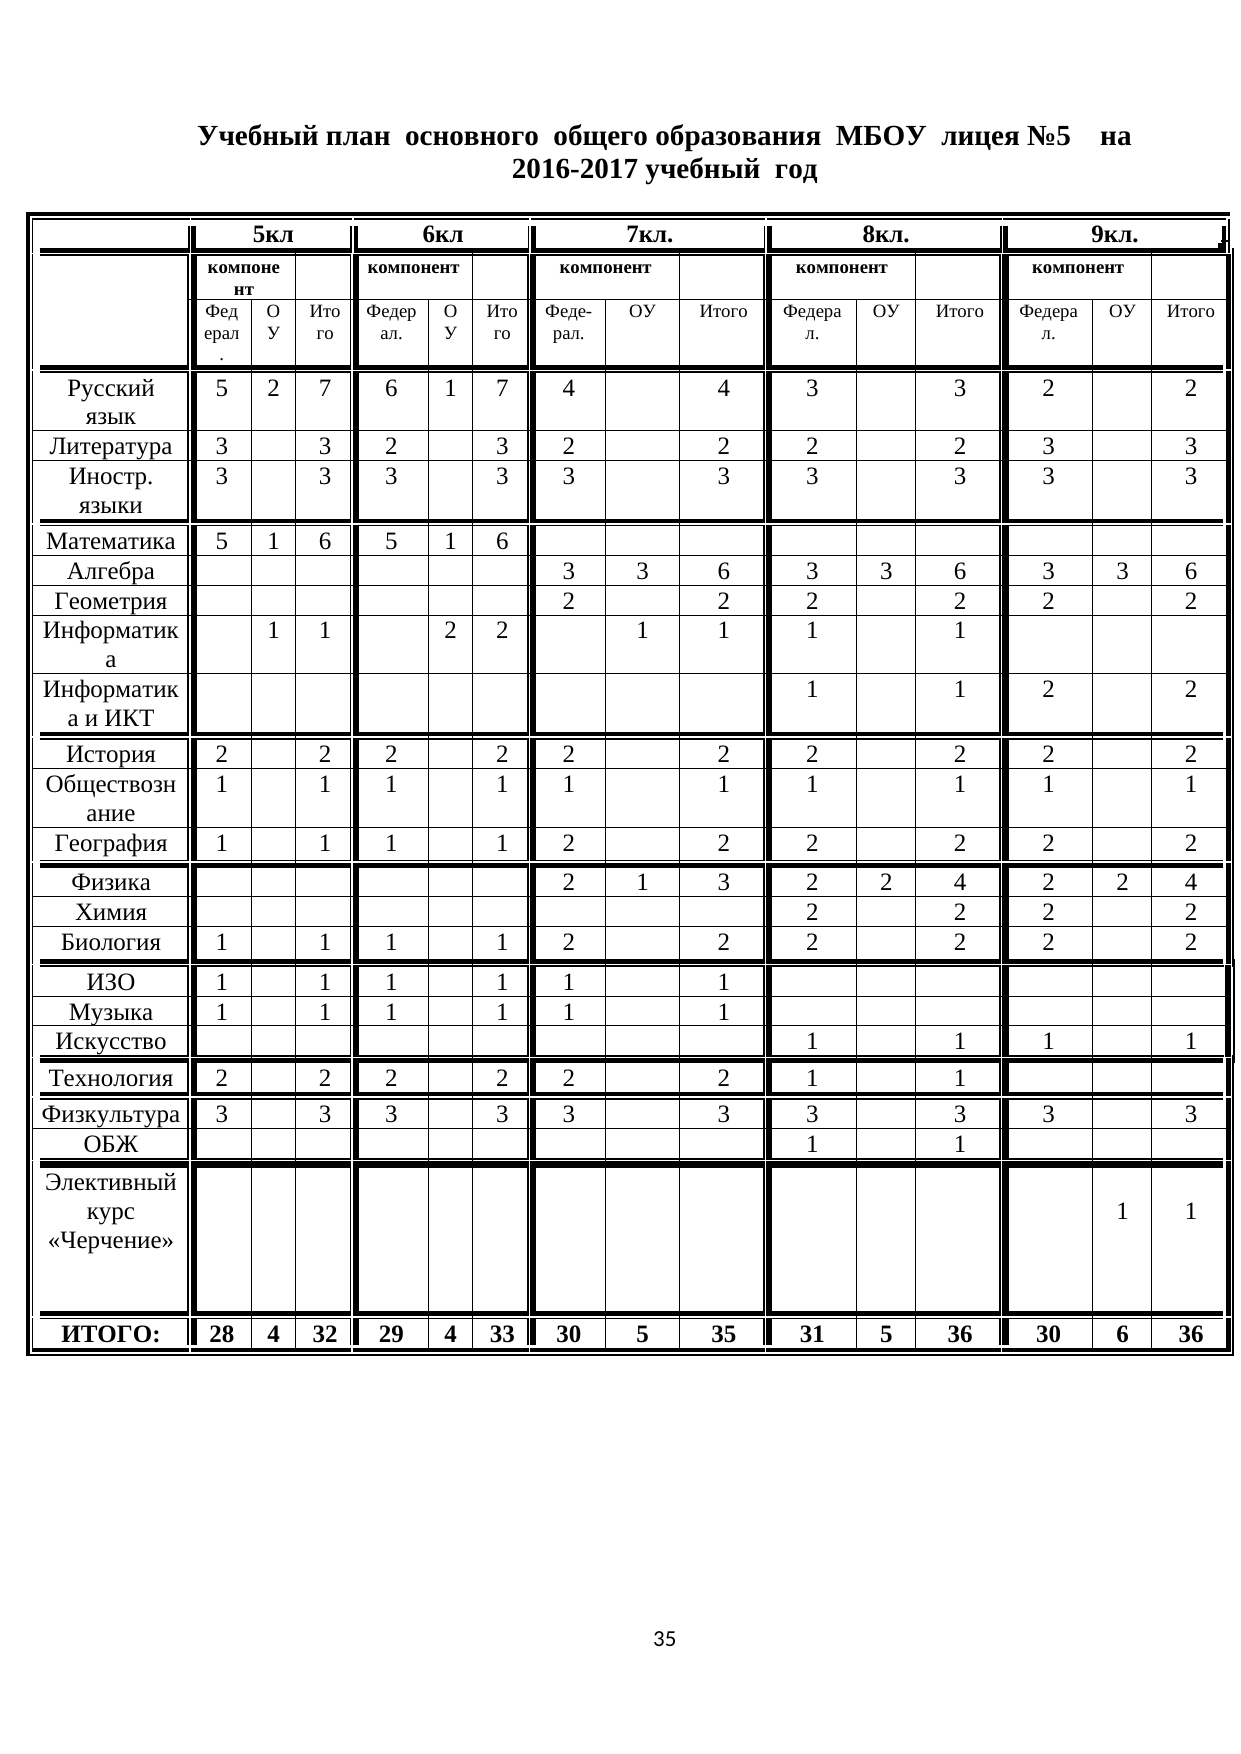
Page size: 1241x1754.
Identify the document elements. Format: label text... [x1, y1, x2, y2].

table_cell [1009, 967, 1092, 996]
table_cell [536, 616, 605, 673]
table_cell [252, 828, 295, 860]
table_cell 4 [680, 373, 763, 430]
table_cell 1 [772, 1129, 856, 1158]
table_cell [916, 1168, 999, 1311]
table_cell 6 [1152, 556, 1226, 585]
table_cell [1152, 256, 1226, 299]
table_cell [429, 556, 472, 585]
table_cell [473, 256, 527, 299]
table_cell [857, 461, 915, 518]
table_cell 3 [536, 1100, 605, 1128]
table_cell Информатика [33, 616, 187, 673]
table_cell [536, 897, 605, 926]
table_cell [296, 674, 350, 732]
table_cell [429, 1168, 472, 1311]
table_cell Математика [30, 519, 192, 555]
table_cell [536, 526, 605, 555]
table_cell [606, 431, 679, 460]
table_cell [606, 740, 679, 768]
table_cell [606, 674, 679, 732]
table_cell [1152, 1055, 1230, 1092]
table_cell [857, 769, 915, 827]
table_cell [429, 1063, 472, 1092]
table_cell 2 [680, 1063, 763, 1092]
table_cell [1093, 828, 1151, 860]
table_cell [473, 868, 527, 896]
table_cell [252, 967, 295, 996]
table_cell [857, 1026, 915, 1055]
table_cell 1 [359, 997, 428, 1025]
table_cell [429, 927, 472, 959]
table_cell 1 [1009, 1026, 1092, 1055]
table_cell 2 [772, 927, 856, 959]
table_cell 7 [296, 373, 350, 430]
table_cell 1 [606, 868, 679, 896]
table_cell [606, 997, 679, 1025]
table_cell 2 [772, 740, 856, 768]
table_cell 2 [429, 616, 472, 673]
table_cell [857, 740, 915, 768]
table_cell [1093, 461, 1151, 518]
table_cell [1152, 959, 1230, 996]
table_cell 2 [1009, 868, 1092, 896]
table_cell [296, 897, 350, 926]
table_cell Музыка [33, 997, 187, 1025]
table_cell 5 [857, 1319, 915, 1348]
table_cell ИЗО [30, 959, 192, 996]
table_cell 2 [473, 616, 527, 673]
table_cell [252, 740, 295, 768]
table_cell 2 [1009, 674, 1092, 732]
table_cell [359, 556, 428, 585]
table_cell [1093, 674, 1151, 732]
table_cell [429, 1026, 472, 1055]
table_cell 3 [296, 1100, 350, 1128]
table_cell 3 [680, 461, 763, 518]
table_cell 2 [916, 431, 999, 460]
table_cell 1 [536, 997, 605, 1025]
table_cell [252, 461, 295, 518]
table_cell 3 [536, 556, 605, 585]
table_cell 3 [680, 1100, 763, 1128]
table_cell 2 [1009, 586, 1092, 614]
table_cell [359, 674, 428, 732]
table_cell [1009, 526, 1092, 555]
table_cell компонент [536, 256, 679, 299]
table_cell 1 [296, 616, 350, 673]
table_cell [296, 256, 350, 299]
table_cell [197, 616, 251, 673]
table_cell [30, 248, 192, 299]
table_cell [252, 674, 295, 732]
table_cell [197, 1168, 251, 1311]
table_cell [857, 967, 915, 996]
table_cell [252, 868, 295, 896]
table_cell Химия [33, 897, 187, 926]
table_cell 2 [296, 740, 350, 768]
table_cell 3 [197, 431, 251, 460]
table_cell 2 [916, 586, 999, 614]
table_cell [359, 616, 428, 673]
table_cell 5 [197, 526, 251, 555]
table_cell [1093, 1063, 1151, 1092]
table_cell 1 [197, 967, 251, 996]
table_cell 2 [1009, 373, 1092, 430]
table_cell [680, 526, 763, 555]
table_cell 2 [916, 897, 999, 926]
table_cell [1093, 431, 1151, 460]
table_cell [857, 828, 915, 860]
table_cell 31 [768, 1319, 856, 1348]
table_cell [1093, 1129, 1151, 1158]
table_cell 5 [197, 373, 251, 430]
table_cell 3 [536, 461, 605, 518]
table_cell 2 [536, 431, 605, 460]
table_cell 1 [473, 927, 527, 959]
table_cell [536, 1129, 605, 1158]
table_cell 30 [1004, 1319, 1092, 1348]
table_cell [1093, 997, 1151, 1025]
table_cell ИТОГО: [30, 1311, 192, 1348]
table_cell 2 [197, 1063, 251, 1092]
table_cell Биология [33, 927, 187, 959]
table_cell 1 [359, 967, 428, 996]
table_cell [473, 586, 527, 614]
table_cell 4 [536, 373, 605, 430]
table_cell [1009, 1129, 1092, 1158]
table_cell 3 [1009, 1100, 1092, 1128]
table_cell [857, 526, 915, 555]
table_header [30, 216, 192, 248]
table_cell [1093, 769, 1151, 827]
table_cell 1 [916, 616, 999, 673]
table_cell [252, 927, 295, 959]
table_cell [536, 1168, 605, 1311]
table_cell 2 [536, 828, 605, 860]
table_cell [857, 674, 915, 732]
table_cell [680, 1026, 763, 1055]
table_cell 1 [1009, 769, 1092, 827]
table_cell 2 [296, 1063, 350, 1092]
table_cell 2 [1152, 897, 1226, 926]
table_cell [1093, 1026, 1151, 1055]
table_cell [1152, 997, 1225, 1025]
table_cell 4 [252, 1319, 295, 1348]
table_cell [296, 868, 350, 896]
table_cell 3 [197, 461, 251, 518]
table_cell 2 [359, 431, 428, 460]
table_cell ОУ [429, 300, 472, 365]
table_cell Технология [30, 1055, 192, 1092]
table_cell [1093, 740, 1151, 768]
table_cell [1152, 519, 1230, 555]
table_cell компонент [197, 256, 295, 299]
table_cell [252, 431, 295, 460]
table_header 5кл [192, 216, 354, 248]
table_cell 1 [359, 769, 428, 827]
table_cell [606, 1026, 679, 1055]
table_cell [473, 897, 527, 926]
table_cell 2 [772, 586, 856, 614]
table_cell 2 [916, 740, 999, 768]
table_cell 6 [680, 556, 763, 585]
table_cell 3 [857, 556, 915, 585]
table_cell [606, 1063, 679, 1092]
table_cell [359, 897, 428, 926]
table_cell Итого [296, 300, 350, 365]
table_cell 1 [1152, 1026, 1225, 1055]
table_cell [197, 556, 251, 585]
table_cell Литература [33, 431, 187, 460]
table_cell компонент [359, 256, 472, 299]
table_cell 3 [296, 431, 350, 460]
table_cell [857, 1129, 915, 1158]
table_cell 2 [252, 373, 295, 430]
table_cell 2 [359, 740, 428, 768]
table_cell 1 [296, 927, 350, 959]
table_cell [680, 256, 763, 299]
table_cell [252, 897, 295, 926]
table_cell 2 [772, 431, 856, 460]
table_cell 2 [536, 740, 605, 768]
table_cell 4 [916, 868, 999, 896]
table_cell 35 [680, 1311, 768, 1348]
table_cell 2 [1009, 828, 1092, 860]
table_cell 1 [772, 769, 856, 827]
table_cell [1009, 997, 1092, 1025]
table_cell 1 [772, 674, 856, 732]
table_cell 36 [916, 1311, 1004, 1348]
table_cell 1 [473, 967, 527, 996]
table_cell [1009, 1063, 1092, 1092]
table_cell 3 [1152, 1092, 1230, 1128]
table_cell 1 [606, 616, 679, 673]
table_cell 3 [916, 461, 999, 518]
table_cell [359, 586, 428, 614]
table_cell 1 [916, 1129, 999, 1158]
table_cell [429, 674, 472, 732]
table_cell 2 [680, 586, 763, 614]
table_cell [536, 1026, 605, 1055]
table_cell 1 [197, 769, 251, 827]
table_cell 2 [536, 586, 605, 614]
table_cell компонент [1009, 256, 1151, 299]
table_cell [857, 1063, 915, 1092]
table_cell География [33, 828, 187, 860]
table_cell 1 [252, 526, 295, 555]
table_cell [1093, 526, 1151, 555]
table_cell 3 [916, 373, 999, 430]
table_header 8кл. [768, 216, 1004, 248]
table_cell 2 [536, 868, 605, 896]
table_cell [429, 828, 472, 860]
table_cell 2 [1152, 674, 1226, 732]
table_cell [606, 1129, 679, 1158]
table_cell 2 [473, 740, 527, 768]
table_cell 2 [1152, 732, 1230, 768]
table_cell 3 [772, 556, 856, 585]
table_cell [772, 967, 856, 996]
table_cell Информатика и ИКТ [33, 674, 187, 732]
table_cell 3 [1152, 431, 1226, 460]
table_cell [429, 897, 472, 926]
table_cell 1 [1152, 1158, 1230, 1311]
table_cell [252, 1168, 295, 1311]
table_cell Искусство [33, 1026, 187, 1055]
table_cell Итого [680, 300, 763, 365]
table_cell [296, 1168, 350, 1311]
table_cell [429, 461, 472, 518]
table_cell [359, 1129, 428, 1158]
table_cell [429, 586, 472, 614]
table_cell 30 [532, 1319, 605, 1348]
table_cell 3 [1152, 461, 1226, 518]
table_cell [606, 373, 679, 430]
table_cell [252, 586, 295, 614]
table_cell 1 [296, 967, 350, 996]
table_cell 3 [473, 1100, 527, 1128]
table_cell 3 [359, 461, 428, 518]
table_cell Иностр. языки [33, 461, 187, 518]
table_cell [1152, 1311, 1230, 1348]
table_cell [197, 1026, 251, 1055]
table_cell 1 [916, 674, 999, 732]
table_cell ОУ [252, 300, 295, 365]
table_cell [473, 674, 527, 732]
table_cell 1 [680, 616, 763, 673]
table_cell [252, 997, 295, 1025]
table_cell 3 [680, 868, 763, 896]
table_cell 7 [473, 373, 527, 430]
table_cell [1093, 616, 1151, 673]
table_cell [916, 526, 999, 555]
table_cell [252, 556, 295, 585]
table_cell [473, 1129, 527, 1158]
table_cell 1 [536, 769, 605, 827]
table_cell [536, 674, 605, 732]
table_cell [252, 1026, 295, 1055]
table_cell [429, 1100, 472, 1128]
table_cell 4 [1152, 860, 1230, 896]
table_cell 6 [296, 526, 350, 555]
table_cell Русский язык [30, 365, 192, 430]
table_cell компонент [772, 256, 915, 299]
table_cell 3 [916, 1100, 999, 1128]
table_cell 1 [296, 769, 350, 827]
table_cell [252, 1063, 295, 1092]
table_cell 1 [680, 769, 763, 827]
table_cell [1093, 897, 1151, 926]
table_cell [33, 299, 187, 365]
table_cell [857, 927, 915, 959]
text Учебный план основного общего образования МБОУ лицея №5 на 2016-2017 учебный год [177, 118, 1152, 185]
table_cell [197, 897, 251, 926]
table_cell [359, 868, 428, 896]
table_cell 2 [1152, 365, 1230, 430]
table_cell Алгебра [33, 556, 187, 585]
table_cell [473, 1168, 527, 1311]
table_cell 1 [473, 828, 527, 860]
table_cell [1009, 616, 1092, 673]
table_cell [1093, 927, 1151, 959]
table_cell [857, 373, 915, 430]
table_cell 2 [359, 1063, 428, 1092]
table_cell 3 [359, 1100, 428, 1128]
table_cell [296, 556, 350, 585]
table_cell 6 [473, 526, 527, 555]
table_cell 33 [473, 1311, 532, 1348]
table_cell История [30, 732, 192, 768]
table_cell [606, 769, 679, 827]
table_cell [1093, 1100, 1151, 1128]
table_cell 1 [296, 997, 350, 1025]
table_cell [252, 1100, 295, 1128]
table_cell [296, 586, 350, 614]
table_cell 3 [1009, 431, 1092, 460]
table_cell Физкультура [30, 1092, 192, 1128]
table_cell Физика [30, 860, 192, 896]
table_cell 5 [359, 526, 428, 555]
table_cell [857, 1100, 915, 1128]
table_cell [772, 997, 856, 1025]
table_cell 6 [1093, 1319, 1151, 1348]
table_cell 2 [473, 1063, 527, 1092]
table_cell Федерал. [197, 300, 251, 365]
table_cell 1 [252, 616, 295, 673]
table_cell 3 [197, 1100, 251, 1128]
table_cell 1 [1152, 769, 1226, 827]
table_cell 1 [359, 828, 428, 860]
table_cell 2 [857, 868, 915, 896]
table_cell 1 [916, 769, 999, 827]
table_cell Федерал. [1009, 300, 1092, 365]
table_cell 3 [473, 461, 527, 518]
table_cell 1 [197, 997, 251, 1025]
table_cell [1152, 1129, 1226, 1158]
table_cell 1 [473, 769, 527, 827]
table_cell [1093, 373, 1151, 430]
table_cell 2 [772, 868, 856, 896]
table_cell 1 [680, 997, 763, 1025]
table_cell [429, 967, 472, 996]
table_cell [606, 1100, 679, 1128]
table_cell [197, 586, 251, 614]
table_cell 2 [536, 1063, 605, 1092]
table_cell 5 [606, 1319, 679, 1348]
table_cell [473, 1026, 527, 1055]
table_cell 2 [680, 740, 763, 768]
table_header 9кл. [1004, 220, 1226, 248]
table_cell [857, 897, 915, 926]
table_cell [606, 526, 679, 555]
table_cell 2 [916, 927, 999, 959]
table_cell [606, 1168, 679, 1311]
table_cell 1 [197, 828, 251, 860]
table_cell 2 [772, 897, 856, 926]
table_cell ОБЖ [33, 1129, 187, 1158]
table_cell ОУ [1093, 300, 1151, 365]
table_cell 2 [1152, 927, 1226, 959]
table_cell [429, 740, 472, 768]
table_cell 1 [772, 1063, 856, 1092]
table_cell [429, 997, 472, 1025]
table_cell [606, 967, 679, 996]
table_cell Итого [473, 300, 527, 365]
table_cell [473, 556, 527, 585]
table_cell [1152, 616, 1226, 673]
table_cell Итого [916, 300, 999, 365]
table_cell [606, 461, 679, 518]
table_cell 2 [916, 828, 999, 860]
table_cell 29 [354, 1319, 428, 1348]
table_cell 32 [296, 1311, 354, 1348]
table_cell 6 [359, 373, 428, 430]
table_cell 4 [429, 1319, 472, 1348]
table_cell [252, 1129, 295, 1158]
table_cell [857, 586, 915, 614]
table_cell [429, 769, 472, 827]
table_cell [252, 769, 295, 827]
table_cell 3 [772, 461, 856, 518]
table_cell [857, 431, 915, 460]
table_cell [857, 997, 915, 1025]
table_cell [680, 897, 763, 926]
table_cell 3 [606, 556, 679, 585]
table_cell 2 [1152, 828, 1226, 860]
table_cell 3 [296, 461, 350, 518]
table_cell Геометрия [33, 586, 187, 614]
table_cell 1 [916, 1026, 999, 1055]
table_cell 3 [1009, 556, 1092, 585]
table_cell 1 [536, 967, 605, 996]
table_cell Федерал. [772, 300, 856, 365]
table_cell [429, 431, 472, 460]
table_cell [359, 1026, 428, 1055]
table_cell 1 [916, 1063, 999, 1092]
table_cell [197, 674, 251, 732]
table_cell [606, 897, 679, 926]
table_cell [916, 967, 999, 996]
table_header 7кл. [532, 216, 768, 248]
table_cell Федерал. [359, 300, 428, 365]
table_cell [857, 616, 915, 673]
table_cell [1093, 967, 1151, 996]
table_cell [606, 927, 679, 959]
table_cell [296, 1026, 350, 1055]
table_cell 2 [1093, 868, 1151, 896]
table_cell 2 [197, 740, 251, 768]
table_cell 28 [192, 1319, 251, 1348]
table_cell [680, 674, 763, 732]
table_cell 1 [680, 967, 763, 996]
table_cell 2 [680, 927, 763, 959]
table_cell ОУ [606, 300, 679, 365]
table_cell 2 [1009, 927, 1092, 959]
table_cell [1009, 1168, 1092, 1311]
table_cell 3 [772, 1100, 856, 1128]
table_cell Феде-рал. [536, 300, 605, 365]
table_cell [296, 1129, 350, 1158]
table_cell [606, 586, 679, 614]
table_cell [916, 256, 999, 299]
table_cell 2 [680, 431, 763, 460]
table_cell [680, 1129, 763, 1158]
table_cell ОУ [857, 300, 915, 365]
table_cell [916, 997, 999, 1025]
table_cell 1 [429, 373, 472, 430]
table_cell 1 [772, 616, 856, 673]
table_cell 2 [1009, 740, 1092, 768]
table_cell 2 [1152, 586, 1226, 614]
table_cell 2 [1009, 897, 1092, 926]
table_cell 1 [772, 1026, 856, 1055]
table_cell 3 [1093, 556, 1151, 585]
table_cell [680, 1168, 763, 1311]
table_cell 3 [473, 431, 527, 460]
table_cell 1 [473, 997, 527, 1025]
table_cell [1093, 586, 1151, 614]
table_cell 2 [536, 927, 605, 959]
table_cell 6 [916, 556, 999, 585]
table_cell 1 [359, 927, 428, 959]
table_cell Обществознание [33, 769, 187, 827]
table_cell [429, 1129, 472, 1158]
table_cell Итого [1152, 300, 1226, 365]
table_cell 2 [680, 828, 763, 860]
table_cell [606, 828, 679, 860]
table_cell [772, 526, 856, 555]
table_cell Элективный курс «Черчение» [30, 1158, 192, 1311]
table_header 6кл [354, 216, 532, 248]
table_cell 1 [197, 927, 251, 959]
table_cell 1 [1093, 1168, 1151, 1311]
table_cell [429, 868, 472, 896]
table_cell 3 [1009, 461, 1092, 518]
table_cell [857, 1168, 915, 1311]
table_cell [359, 1168, 428, 1311]
table_cell 1 [296, 828, 350, 860]
table_cell 1 [429, 526, 472, 555]
table_cell 3 [772, 373, 856, 430]
table_cell 2 [772, 828, 856, 860]
table_cell [772, 1168, 856, 1311]
table_cell [197, 868, 251, 896]
table_cell [197, 1129, 251, 1158]
